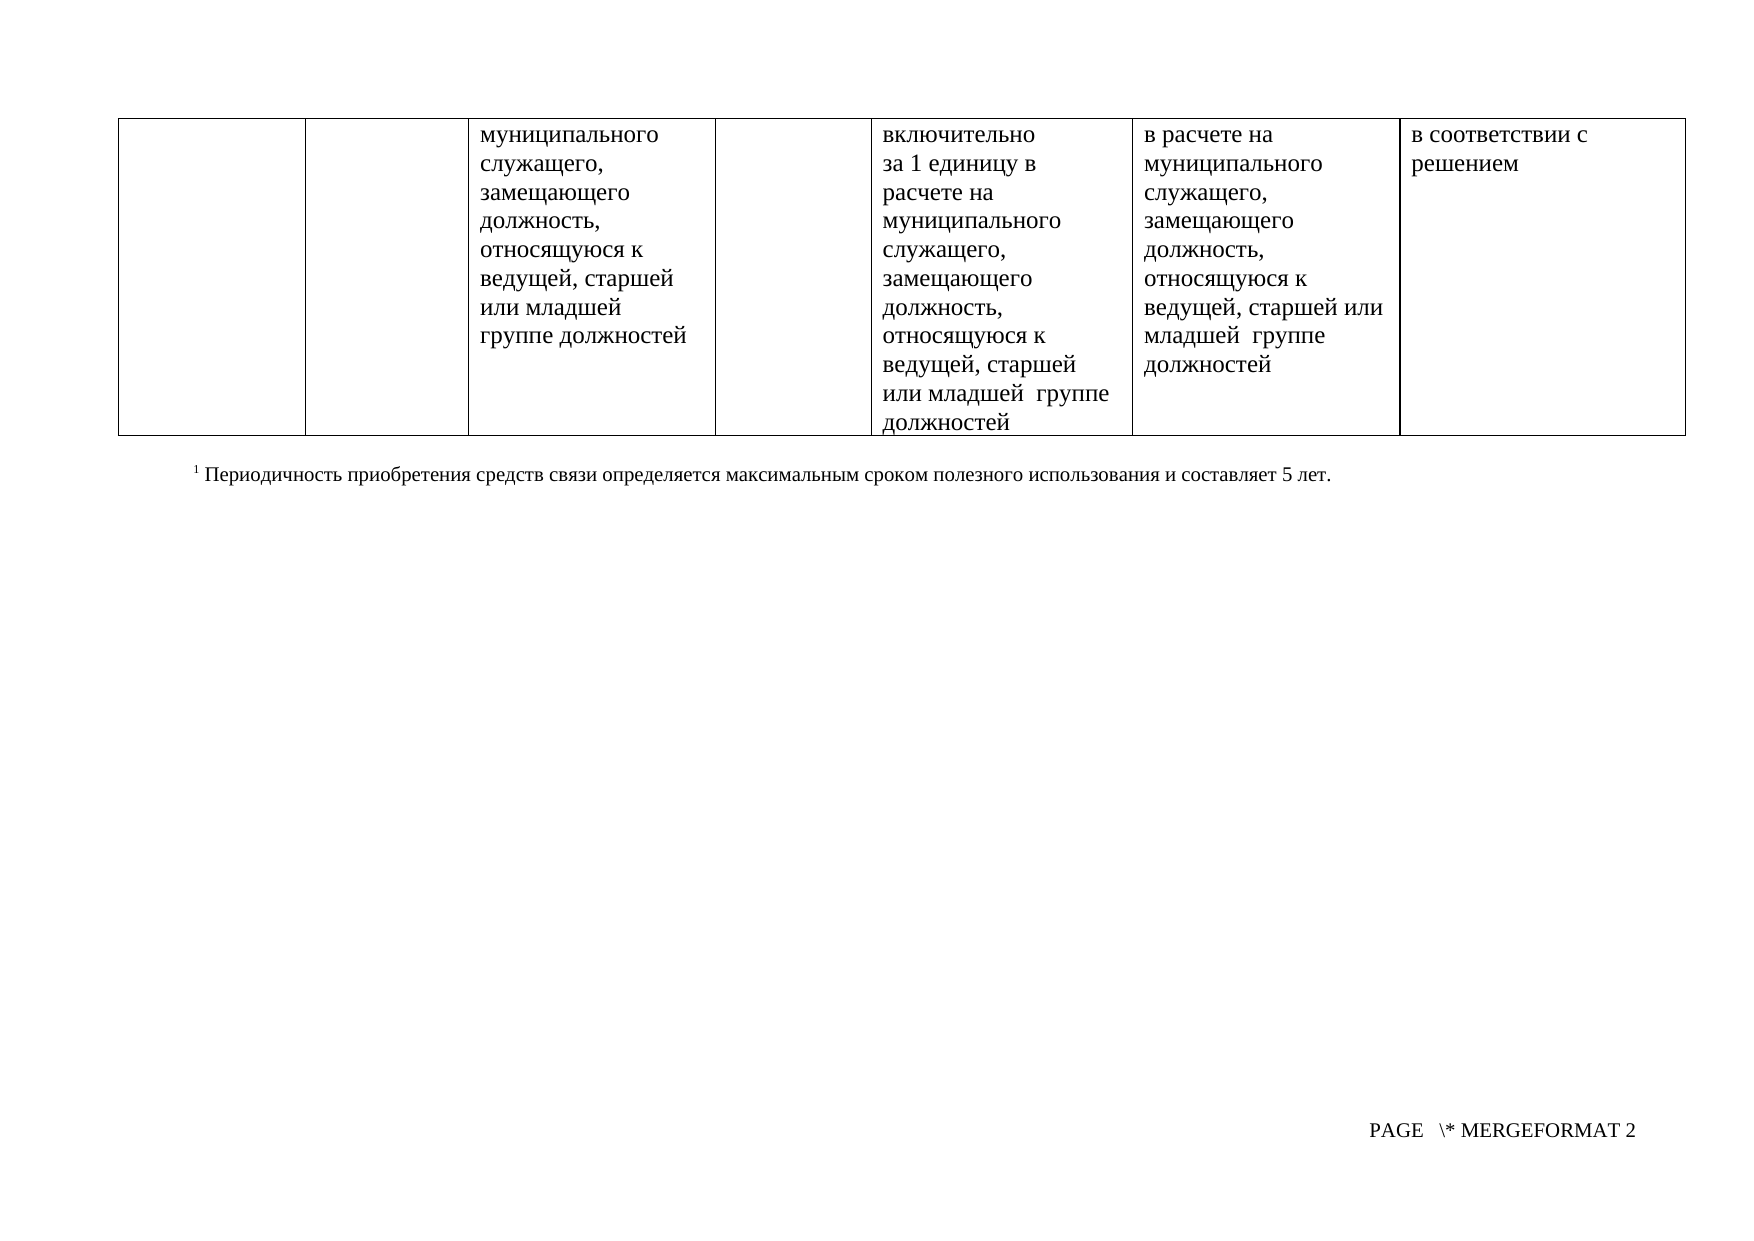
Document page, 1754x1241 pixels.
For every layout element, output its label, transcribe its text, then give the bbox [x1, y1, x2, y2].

table_cell 1 [716, 119, 871, 435]
table_cell [306, 119, 468, 435]
text 1 Периодичность приобретения средств связи определяется максимальным сроком полезного использования и составляет 5 лет. [118, 462, 1636, 486]
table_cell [872, 119, 1132, 435]
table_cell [1401, 119, 1685, 435]
table_cell [119, 119, 305, 435]
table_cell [1133, 119, 1399, 435]
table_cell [469, 119, 715, 435]
